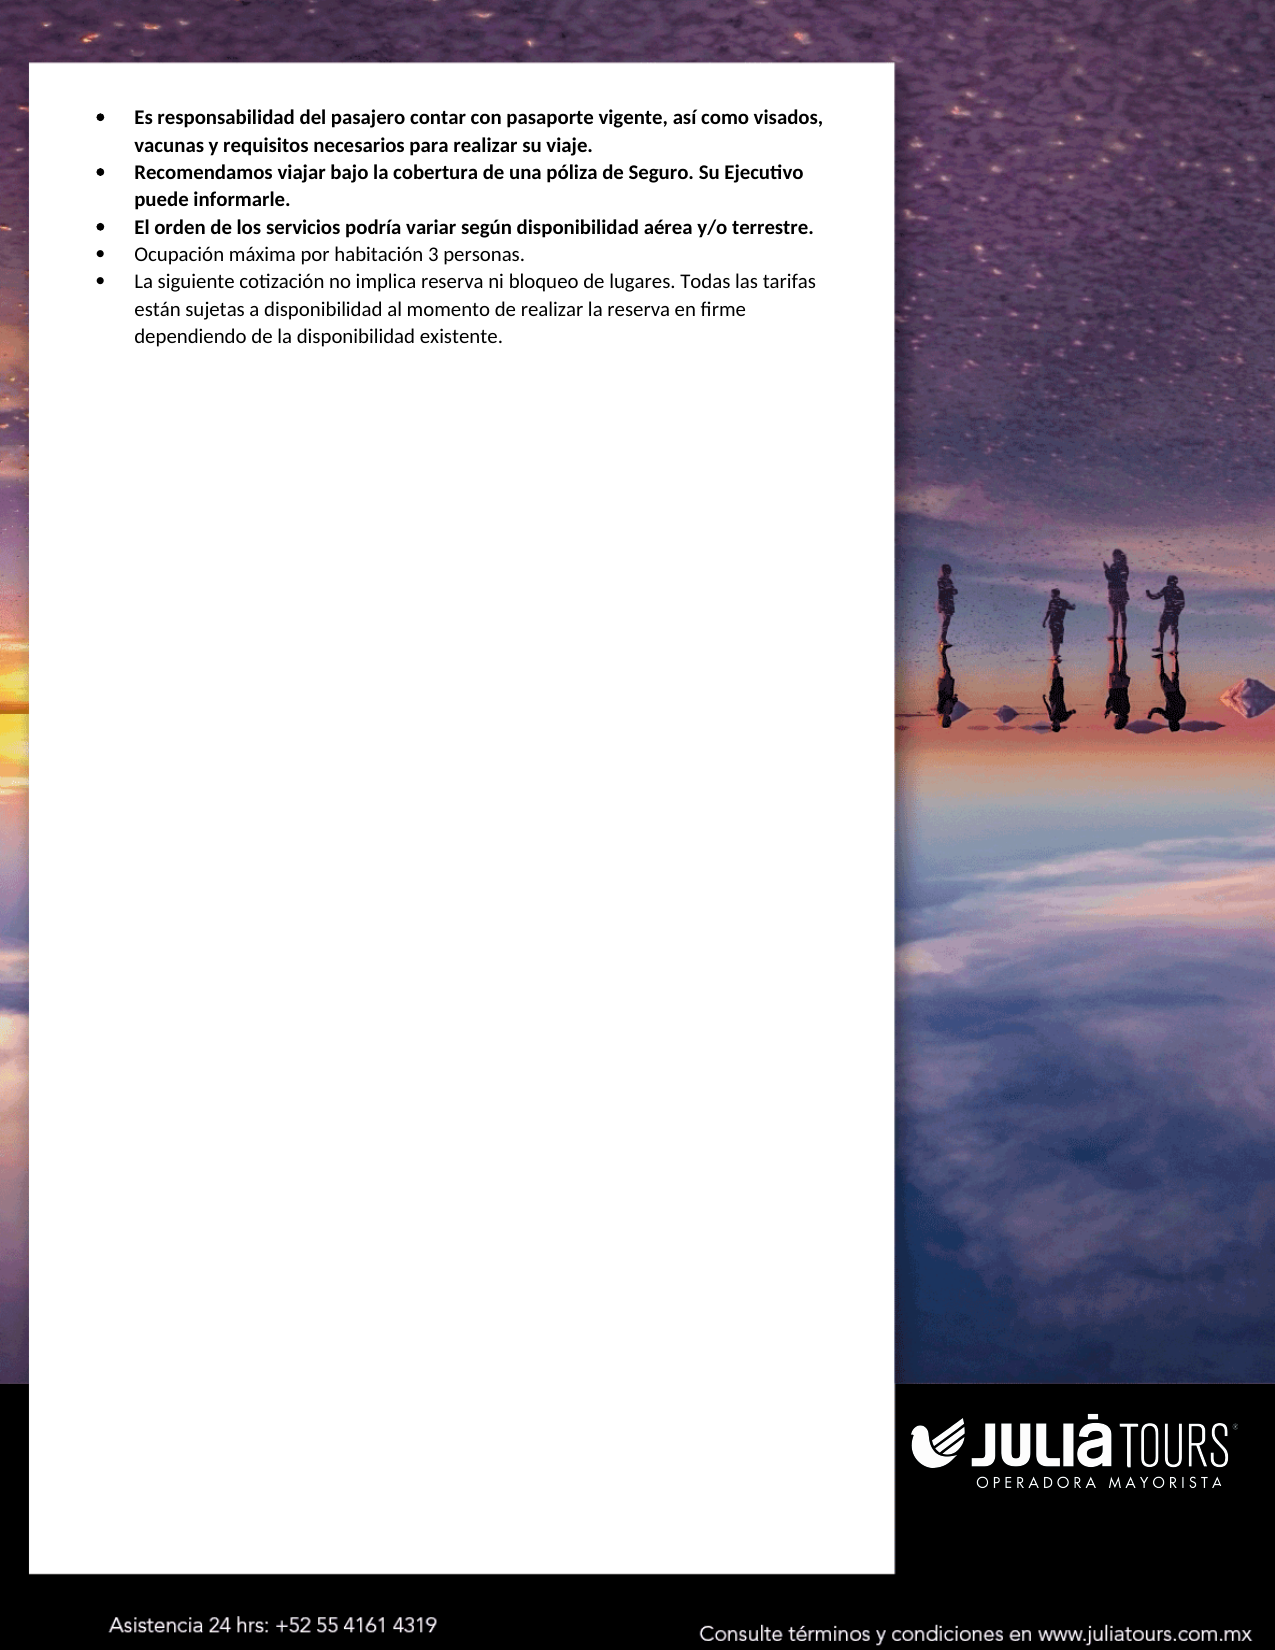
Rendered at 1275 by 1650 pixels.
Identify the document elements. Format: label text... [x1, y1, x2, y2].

list Ocupación máxima por habitación 3 personas. [97, 241, 832, 267]
picture [0, 0, 1275, 1650]
list La siguiente cotización no implica reserva ni bloqueo de lugares. Todas las tarifas están sujetas a disponibilidad al momento de realizar la reserva en firme dependiendo de la disponibilidad existente. [97, 269, 832, 349]
list Es responsabilidad del pasajero contar con pasaporte vigente, así como visados, vacunas y requisitos necesarios para realizar su viaje. [97, 104, 832, 157]
list El orden de los servicios podría variar según disponibilidad aérea y/o terrestre. [97, 214, 832, 239]
list Recomendamos viajar bajo la cobertura de una póliza de Seguro. Su Ejecutivo puede informarle. [97, 159, 832, 212]
